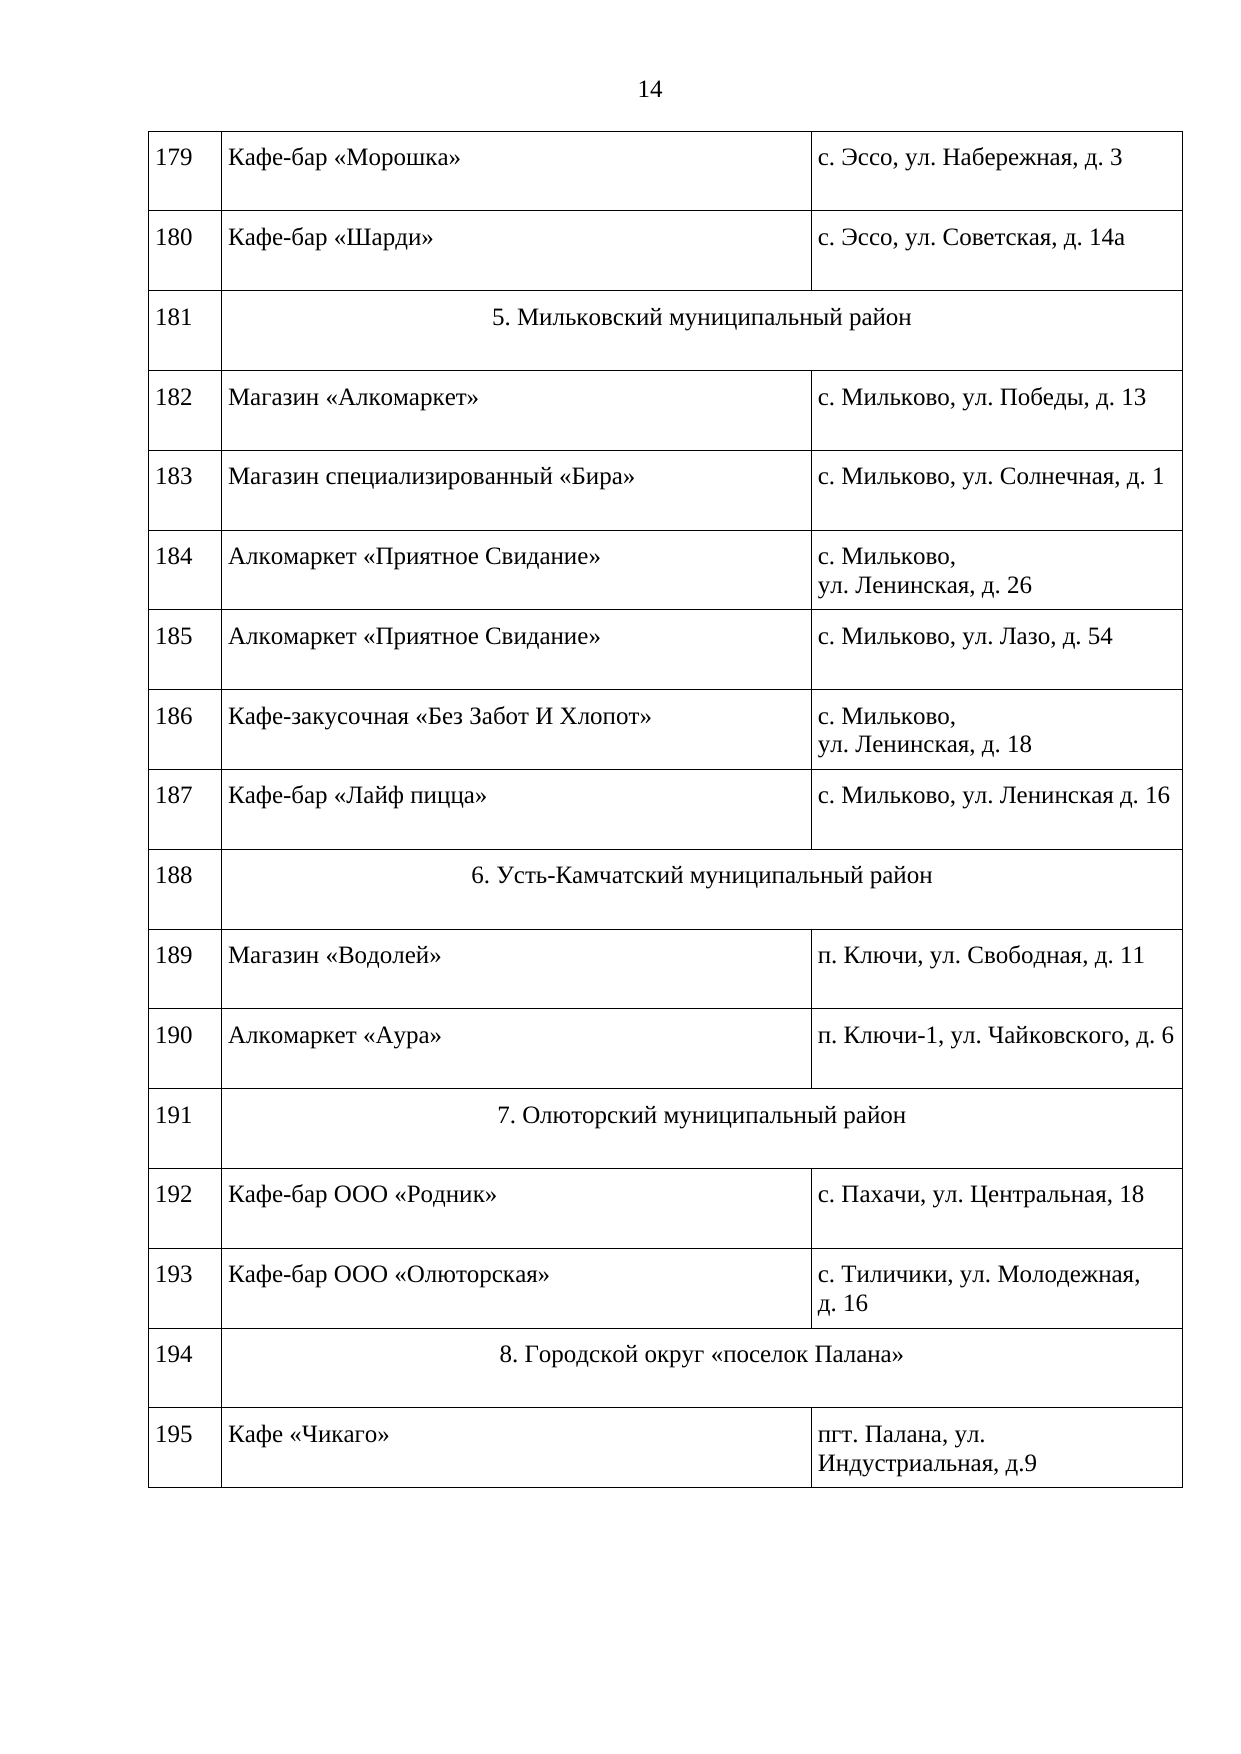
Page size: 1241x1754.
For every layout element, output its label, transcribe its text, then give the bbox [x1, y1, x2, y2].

table_cell Кафе-закусочная «Без Забот И Хлопот» [222, 690, 811, 769]
table_cell с. Мильково, ул. Победы, д. 13 [812, 371, 1182, 450]
table_cell с. Тиличики, ул. Молодежная, д. 16 [812, 1249, 1182, 1327]
table_cell [149, 1329, 221, 1407]
table_cell Кафе-бар «Лайф пицца» [222, 770, 811, 849]
table_cell Магазин «Алкомаркет» [222, 371, 811, 450]
table_cell 5. Мильковский муниципальный район [222, 291, 1182, 370]
table_cell п. Ключи-1, ул. Чайковского, д. 6 [812, 1009, 1182, 1088]
table_cell [149, 610, 221, 689]
table_cell Кафе-бар «Шарди» [222, 211, 811, 290]
table_cell [149, 930, 221, 1008]
table_cell [149, 211, 221, 290]
table_cell п. Ключи, ул. Свободная, д. 11 [812, 930, 1182, 1008]
table_cell [149, 770, 221, 849]
table_cell Алкомаркет «Приятное Свидание» [222, 531, 811, 609]
table_cell с. Мильково, ул. Солнечная, д. 1 [812, 451, 1182, 529]
table_cell с. Мильково, ул. Ленинская, д. 18 [812, 690, 1182, 769]
table_cell с. Мильково, ул. Ленинская д. 16 [812, 770, 1182, 849]
table_cell Кафе-бар OOO «Олюторская» [222, 1249, 811, 1327]
table_cell 6. Усть-Камчатский муниципальный район [222, 850, 1182, 928]
table_cell [149, 531, 221, 609]
table_cell [149, 1249, 221, 1327]
table_cell с. Пахачи, ул. Центральная, 18 [812, 1169, 1182, 1248]
table_cell 7. Олюторский муниципальный район [222, 1089, 1182, 1168]
table_cell [149, 1009, 221, 1088]
table_cell [149, 1089, 221, 1168]
table_cell [149, 1169, 221, 1248]
table_cell Магазин «Водолей» [222, 930, 811, 1008]
table_cell с. Эссо, ул. Советская, д. 14а [812, 211, 1182, 290]
table_cell 8. Городской округ «поселок Палана» [222, 1329, 1182, 1407]
table_cell с. Эссо, ул. Набережная, д. 3 [812, 132, 1182, 210]
table_cell Кафе-бар «Морошка» [222, 132, 811, 210]
table_cell [149, 850, 221, 928]
table_cell [149, 690, 221, 769]
table_cell с. Мильково, ул. Лазо, д. 54 [812, 610, 1182, 689]
table_cell Магазин специализированный «Бира» [222, 451, 811, 529]
table_cell [149, 291, 221, 370]
table_cell Алкомаркет «Аура» [222, 1009, 811, 1088]
table_cell [149, 371, 221, 450]
table_cell Кафе-бар OOO «Родник» [222, 1169, 811, 1248]
table_cell [149, 132, 221, 210]
table_cell [149, 451, 221, 529]
table_cell с. Мильково, ул. Ленинская, д. 26 [812, 531, 1182, 609]
table_cell Алкомаркет «Приятное Свидание» [222, 610, 811, 689]
table_cell [149, 1408, 221, 1487]
table_cell пгт. Палана, ул. Индустриальная, д.9 [812, 1408, 1182, 1487]
table_cell Кафе «Чикаго» [222, 1408, 811, 1487]
